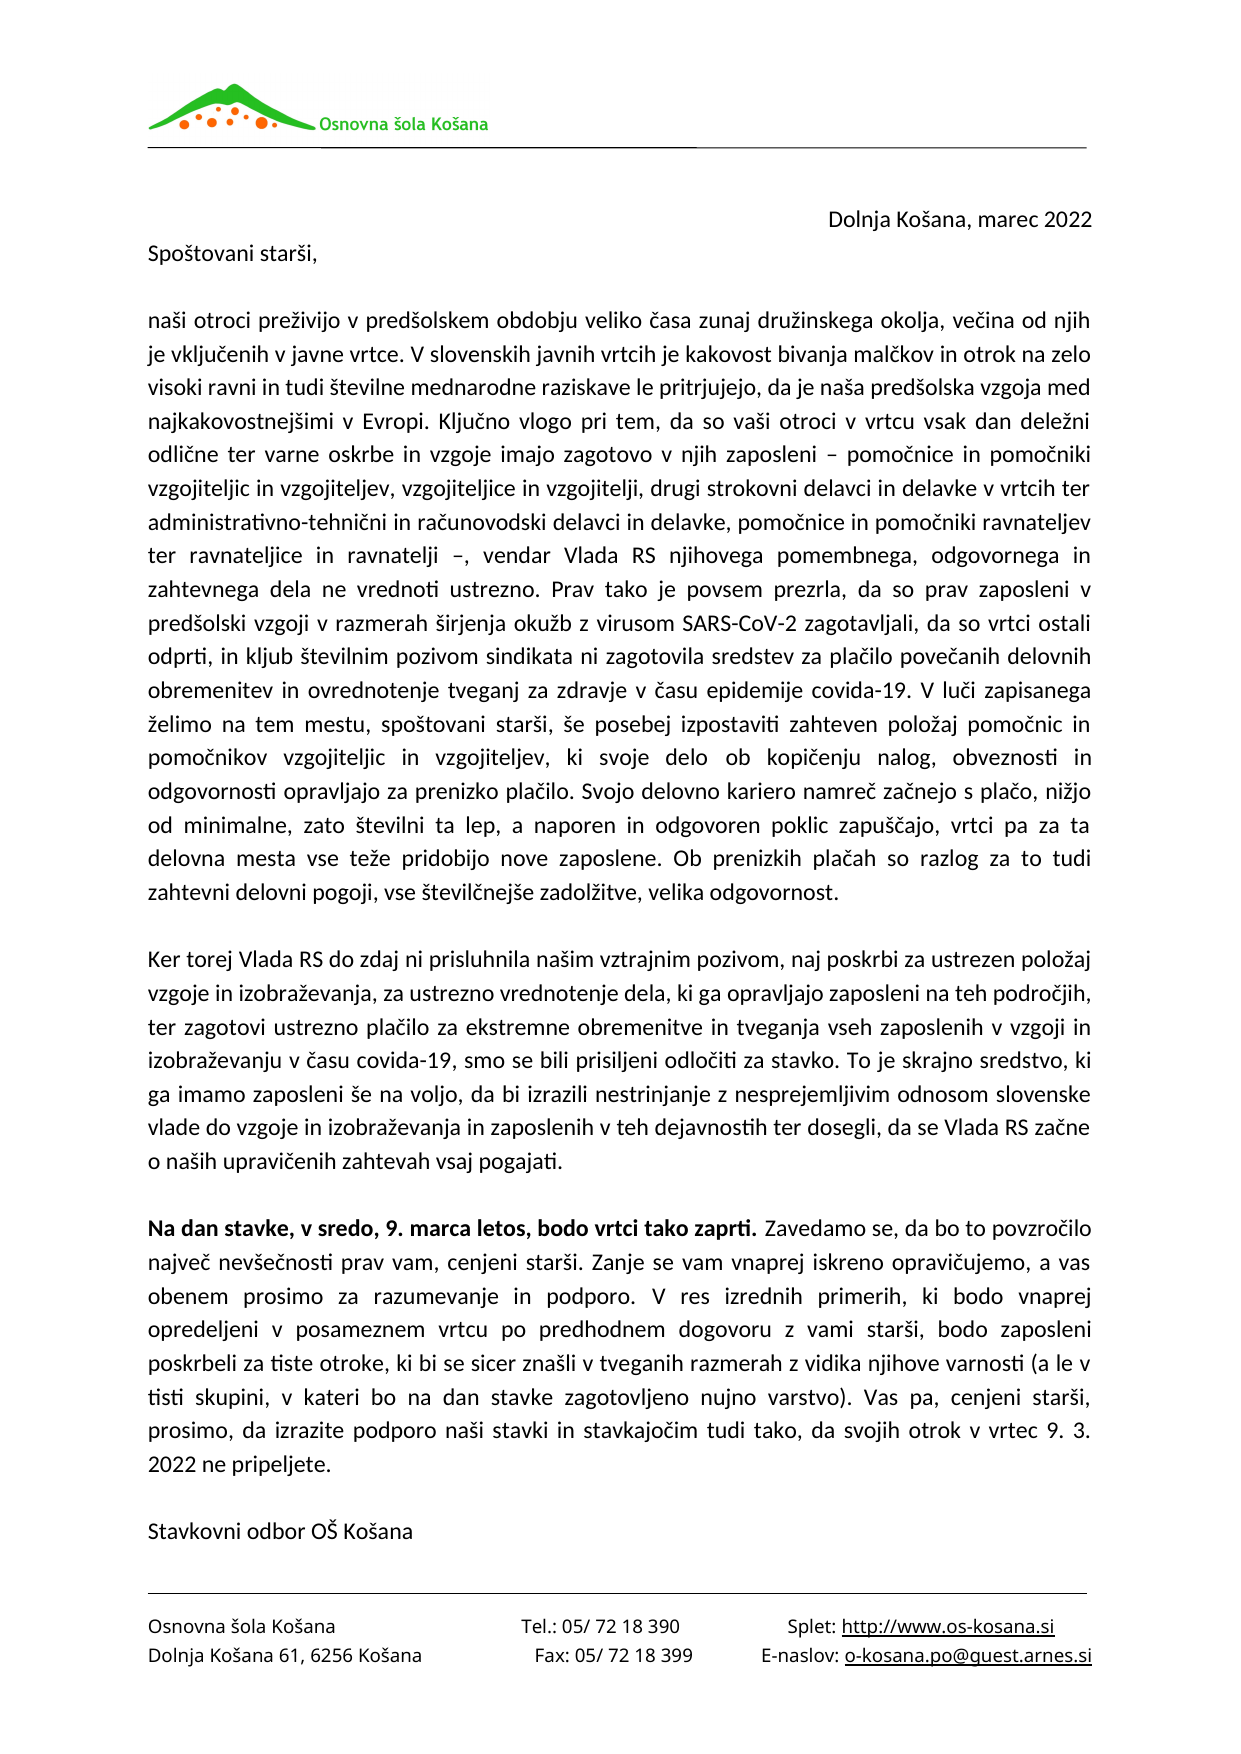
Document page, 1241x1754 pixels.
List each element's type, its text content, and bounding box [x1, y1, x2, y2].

text Stavkovni odbor OŠ Košana [148, 1516, 1092, 1546]
text Spoštovani starši, [148, 238, 1092, 267]
text Dolnja Košana, marec 2022 [148, 204, 1092, 233]
text naši otroci preživijo v predšolskem obdobju veliko časa zunaj družinskega okolja, večina od njih je vključenih v javne vrtce. V slovenskih javnih vrtcih je kakovost bivanja malčkov in otrok na zelo visoki ravni in tudi številne mednarodne raziskave le pritrjujejo, da je naša predšolska vzgoja med najkakovostnejšimi v Evropi. Ključno vlogo pri tem, da so vaši otroci v vrtcu vsak dan deležni odlične ter varne oskrbe in vzgoje imajo zagotovo v njih zaposleni – pomočnice in pomočniki vzgojiteljic in vzgojiteljev, vzgojiteljice in vzgojitelji, drugi strokovni delavci in delavke v vrtcih ter administrativno-tehnični in računovodski delavci in delavke, pomočnice in pomočniki ravnateljev ter ravnateljice in ravnatelji –, vendar Vlada RS njihovega pomembnega, odgovornega in zahtevnega dela ne vrednoti ustrezno. Prav tako je povsem prezrla, da so prav zaposleni v predšolski vzgoji v razmerah širjenja okužb z virusom SARS-CoV-2 zagotavljali, da so vrtci ostali odprti, in kljub številnim pozivom sindikata ni zagotovila sredstev za plačilo povečanih delovnih obremenitev in ovrednotenje tveganj za zdravje v času epidemije covida-19. V luči zapisanega želimo na tem mestu, spoštovani starši, še posebej izpostaviti zahteven položaj pomočnic in pomočnikov vzgojiteljic in vzgojiteljev, ki svoje delo ob kopičenju nalog, obveznosti in odgovornosti opravljajo za prenizko plačilo. Svojo delovno kariero namreč začnejo s plačo, nižjo od minimalne, zato številni ta lep, a naporen in odgovoren poklic zapuščajo, vrtci pa za ta delovna mesta vse teže pridobijo nove zaposlene. Ob prenizkih plačah so razlog za to tudi zahtevni delovni pogoji, vse številčnejše zadolžitve, velika odgovornost. [148, 305, 1092, 906]
text Ker torej Vlada RS do zdaj ni prisluhnila našim vztrajnim pozivom, naj poskrbi za ustrezen položaj vzgoje in izobraževanja, za ustrezno vrednotenje dela, ki ga opravljajo zaposleni na teh področjih, ter zagotovi ustrezno plačilo za ekstremne obremenitve in tveganja vseh zaposlenih v vzgoji in izobraževanju v času covida-19, smo se bili prisiljeni odločiti za stavko. To je skrajno sredstvo, ki ga imamo zaposleni še na voljo, da bi izrazili nestrinjanje z nesprejemljivim odnosom slovenske vlade do vzgoje in izobraževanja in zaposlenih v teh dejavnostih ter dosegli, da se Vlada RS začne o naših upravičenih zahtevah vsaj pogajati. [148, 944, 1092, 1175]
picture [147, 73, 490, 146]
text Na dan stavke, v sredo, 9. marca letos, bodo vrtci tako zaprti. Zavedamo se, da bo to povzročilo največ nevšečnosti prav vam, cenjeni starši. Zanje se vam vnaprej iskreno opravičujemo, a vas obenem prosimo za razumevanje in podporo. V res izrednih primerih, ki bodo vnaprej opredeljeni v posameznem vrtcu po predhodnem dogovoru z vami starši, bodo zaposleni poskrbeli za tiste otroke, ki bi se sicer znašli v tveganih razmerah z vidika njihove varnosti (a le v tisti skupini, v kateri bo na dan stavke zagotovljeno nujno varstvo). Vas pa, cenjeni starši, prosimo, da izrazite podporo naši stavki in stavkajočim tudi tako, da svojih otrok v vrtec 9. 3. 2022 ne pripeljete. [148, 1213, 1092, 1478]
